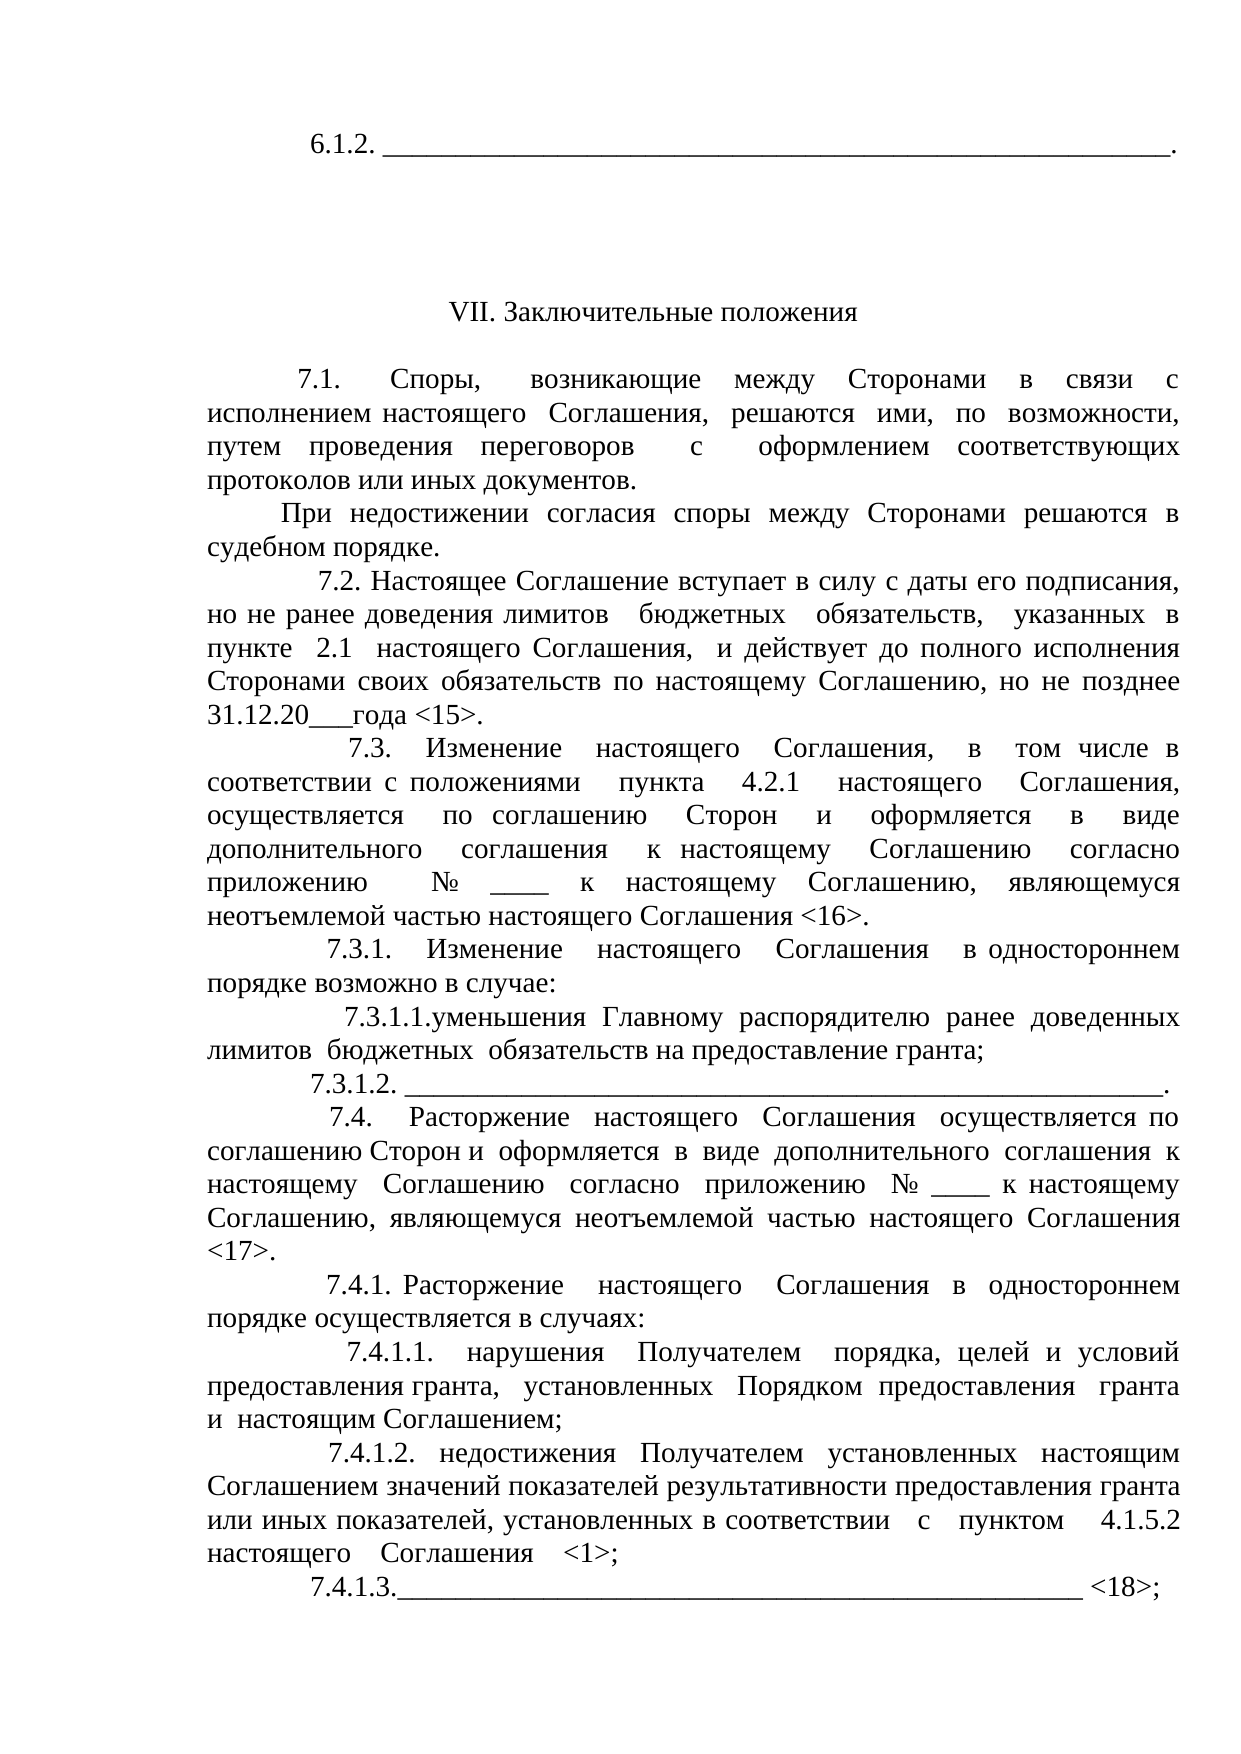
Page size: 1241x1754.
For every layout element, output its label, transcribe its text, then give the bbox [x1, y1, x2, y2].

text 7.4. Расторжение настоящего Соглашения осуществляется по соглашению Сторон и оформляется в виде дополнительного соглашения к настоящему Соглашению согласно приложению № ____ к настоящему Соглашению, являющемуся неотъемлемой частью настоящего Соглашения <17>. [207, 1099, 1181, 1267]
text 7.3.1.2. ____________________________________________________. [207, 1066, 1181, 1099]
text 7.3. Изменение настоящего Соглашения, в том числе в соответствии с положениями пункта 4.2.1 настоящего Соглашения, осуществляется по соглашению Сторон и оформляется в виде дополнительного соглашения к настоящему Соглашению согласно приложению № ____ к настоящему Соглашению, являющемуся неотъемлемой частью настоящего Соглашения <16>. [207, 730, 1181, 932]
text 7.2. Настоящее Соглашение вступает в силу с даты его подписания, но не ранее доведения лимитов бюджетных обязательств, указанных в пункте 2.1 настоящего Соглашения, и действует до полного исполнения Сторонами своих обязательств по настоящему Соглашению, но не позднее 31.12.20___года <15>. [207, 563, 1181, 730]
text 7.4.1.2. недостижения Получателем установленных настоящим Соглашением значений показателей результативности предоставления гранта или иных показателей, установленных в соответствии с пунктом 4.1.5.2 настоящего Соглашения <1>; [207, 1435, 1181, 1569]
text 7.1. Споры, возникающие между Сторонами в связи с исполнением настоящего Соглашения, решаются ими, по возможности, путем проведения переговоров с оформлением соответствующих протоколов или иных документов. [207, 361, 1181, 496]
text 7.3.1. Изменение настоящего Соглашения в одностороннем порядке возможно в случае: [207, 932, 1181, 999]
text 7.4.1.1. нарушения Получателем порядка, целей и условий предоставления гранта, установленных Порядком предоставления гранта и настоящим Соглашением; [207, 1334, 1181, 1435]
text 6.1.2. ______________________________________________________. [207, 127, 1181, 160]
text 7.4.1.3._______________________________________________ <18>; [207, 1569, 1181, 1602]
text При недостижении согласия споры между Сторонами решаются в судебном порядке. [207, 496, 1181, 563]
text VII. Заключительные положения [207, 294, 1181, 328]
text 7.4.1. Расторжение настоящего Соглашения в одностороннем порядке осуществляется в случаях: [207, 1267, 1181, 1334]
text 7.3.1.1.уменьшения Главному распорядителю ранее доведенных лимитов бюджетных обязательств на предоставление гранта; [207, 999, 1181, 1066]
